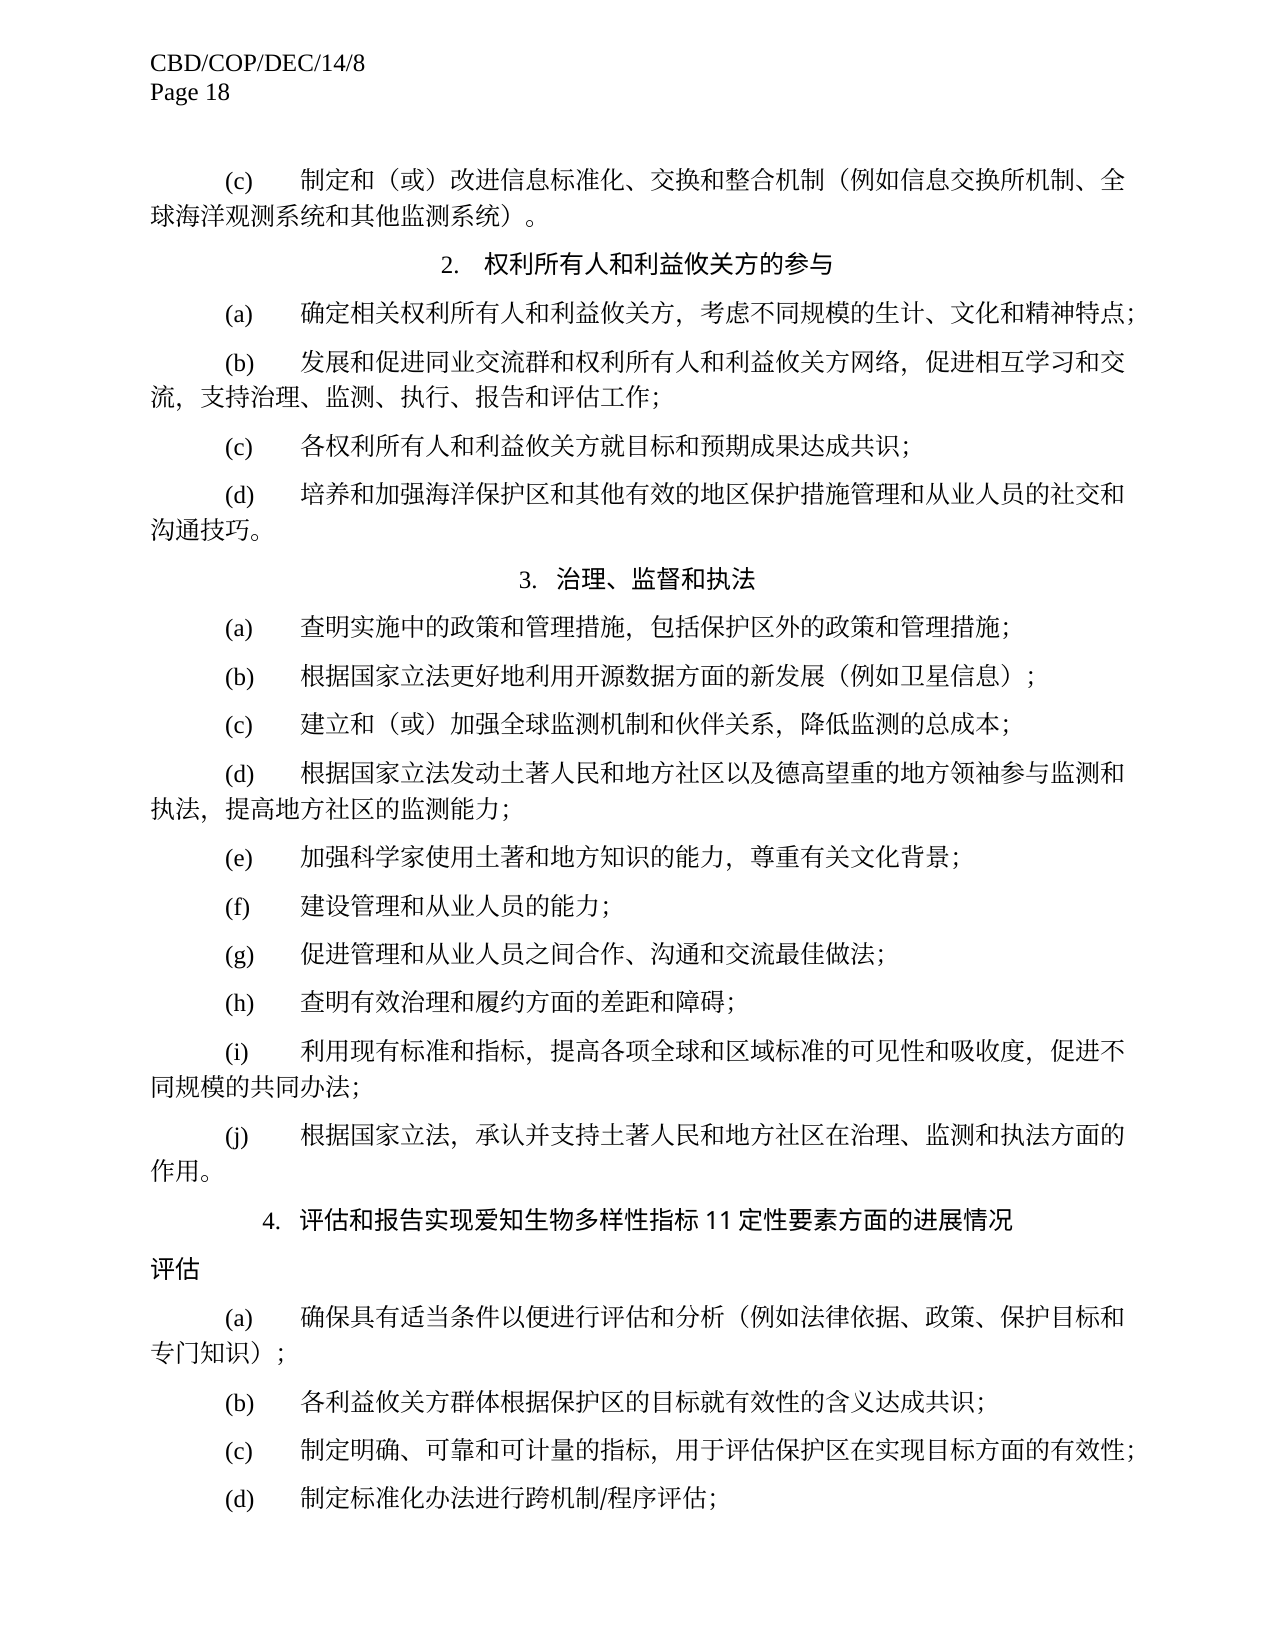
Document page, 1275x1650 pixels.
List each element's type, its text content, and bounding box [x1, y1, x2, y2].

list 各利益攸关方群体根据保护区的目标就有效性的含义达成共识； [150, 1382, 1125, 1418]
list 各权利所有人和利益攸关方就目标和预期成果达成共识； [150, 427, 1125, 462]
list 确保具有适当条件以便进行评估和分析（例如法律依据、政策、保护目标和专门知识）； [150, 1298, 1125, 1370]
list 治理、监督和执法 [150, 559, 1125, 596]
list 建设管理和从业人员的能力； [150, 886, 1125, 922]
list 培养和加强海洋保护区和其他有效的地区保护措施管理和从业人员的社交和沟通技巧。 [150, 475, 1125, 547]
list 制定和（或）改进信息标准化、交换和整合机制（例如信息交换所机制、全球海洋观测系统和其他监测系统）。 [150, 161, 1125, 232]
list 制定标准化办法进行跨机制/程序评估； [150, 1479, 1125, 1515]
list 促进管理和从业人员之间合作、沟通和交流最佳做法； [150, 935, 1125, 971]
list 根据国家立法，承认并支持土著人民和地方社区在治理、监测和执法方面的作用。 [150, 1116, 1125, 1188]
list 建立和（或）加强全球监测机制和伙伴关系，降低监测的总成本； [150, 705, 1125, 741]
list 根据国家立法发动土著人民和地方社区以及德高望重的地方领袖参与监测和执法，提高地方社区的监测能力； [150, 753, 1125, 825]
text 评估 [150, 1249, 1125, 1285]
list 权利所有人和利益攸关方的参与 [150, 245, 1125, 281]
list 加强科学家使用土著和地方知识的能力，尊重有关文化背景； [150, 838, 1125, 874]
list 评估和报告实现爱知生物多样性指标11定性要素方面的进展情况 [150, 1200, 1125, 1237]
list 发展和促进同业交流群和权利所有人和利益攸关方网络，促进相互学习和交流，支持治理、监测、执行、报告和评估工作； [150, 342, 1125, 414]
list 利用现有标准和指标，提高各项全球和区域标准的可见性和吸收度，促进不同规模的共同办法； [150, 1032, 1125, 1103]
list 制定明确、可靠和可计量的指标，用于评估保护区在实现目标方面的有效性； [150, 1431, 1125, 1467]
list 根据国家立法更好地利用开源数据方面的新发展（例如卫星信息）； [150, 657, 1125, 692]
list 确定相关权利所有人和利益攸关方，考虑不同规模的生计、文化和精神特点； [150, 294, 1125, 330]
list 查明有效治理和履约方面的差距和障碍； [150, 983, 1125, 1019]
list 查明实施中的政策和管理措施，包括保护区外的政策和管理措施； [150, 608, 1125, 644]
